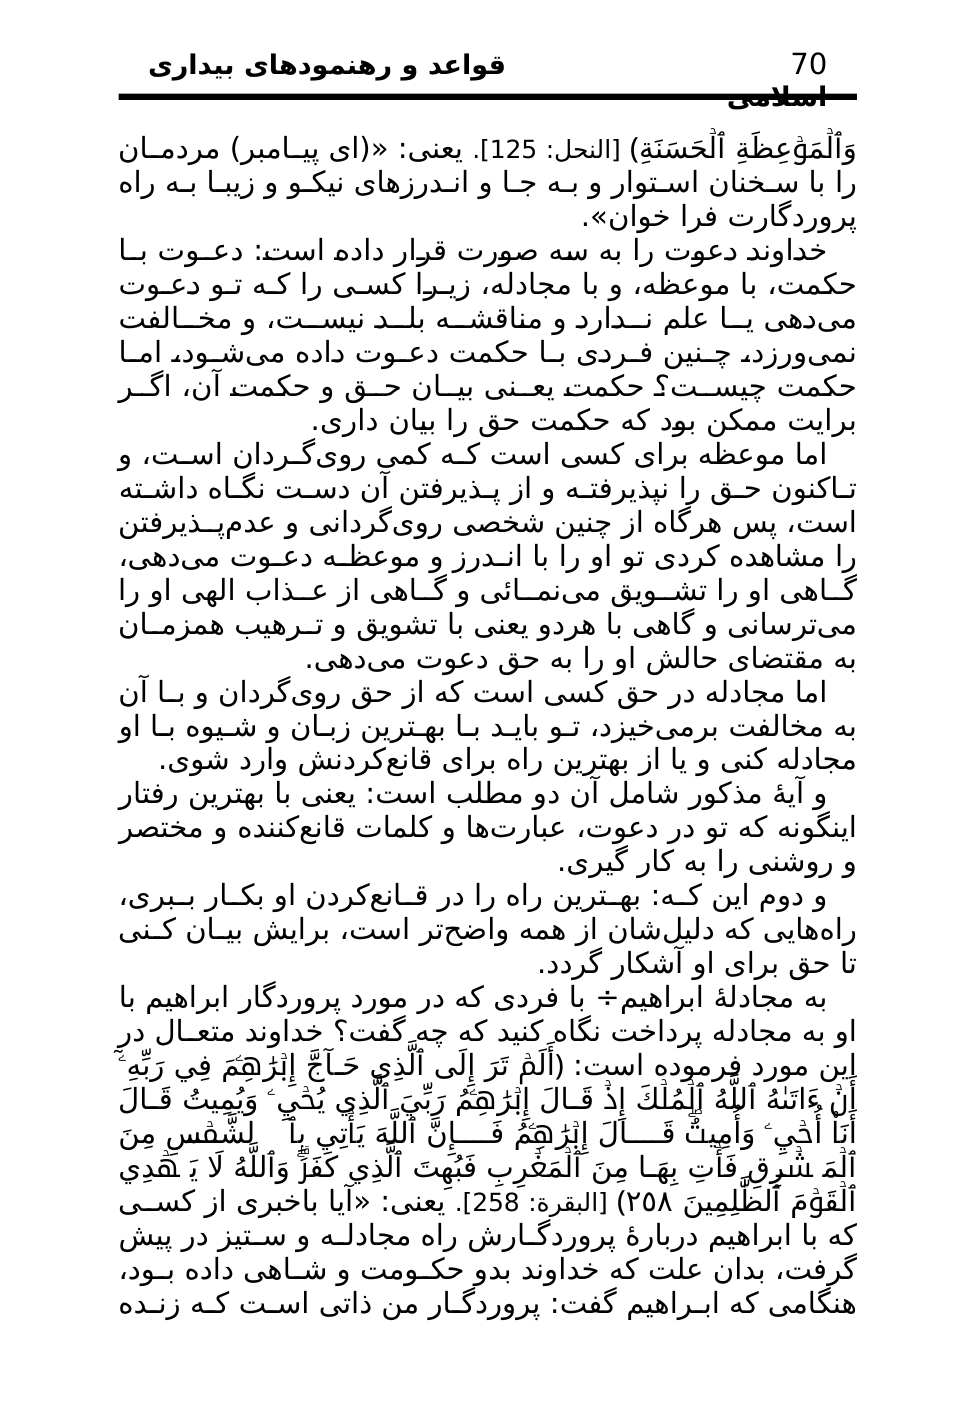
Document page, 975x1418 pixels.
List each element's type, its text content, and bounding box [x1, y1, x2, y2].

text و آیۀ مذکور شامل آن دو مطلب است: یعنی با بهترین رفتار اینگونه که تو در دعوت، عبارت‌ها و کلمات قانع‌کننده و مختصر و روشنی را به کار گیری. [118, 777, 857, 879]
text و دوم این که: بهترین راه را در قانع‌کردن او بکار ببری، راه‌هایی که دلیل‌شان از همه واضح‌تر است، برایش بیان کنی تا حق برای او آشکار گردد. [118, 879, 857, 981]
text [118, 132, 857, 233]
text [118, 981, 857, 1320]
text اما مجادله در حق کسی است که از حق روی‌گردان و با آن به مخالفت برمی‌خیزد، تو باید با بهترین زبان و شیوه با او مجادله کنی و یا از بهترین راه برای قانع‌کردنش وارد شوی. [118, 675, 857, 777]
text خداوند دعوت را به سه صورت قرار داده است: دعوت با حکمت، با موعظه، و با مجادله، زیرا کسی را که تو دعوت می‌دهی یا علم ندارد و مناقشه بلد نیست، و مخالفت نمی‌ورزد، چنین فردی با حکمت دعوت داده می‌شود، اما حکمت چیست؟ حکمت یعنی بیان حق و حکمت آن، اگر برایت ممکن بود که حکمت حق را بیان داری. [118, 233, 857, 437]
text اما موعظه برای کسی است که کمی روی‌گردان است، و تاکنون حق را نپذیرفته و از پذیرفتن آن دست نگاه داشته است، پس هرگاه از چنین شخصی روی‌گردانی و عدم‌پذیرفتن را مشاهده کردی تو او را با اندرز و موعظه دعوت می‌دهی، گاهی او را تشویق می‌نمائی و گاهی از عذاب الهی او را می‌ترسانی و گاهی با هردو یعنی با تشویق و ترهیب همزمان به مقتضای حالش او را به حق دعوت می‌دهی. [118, 437, 857, 675]
